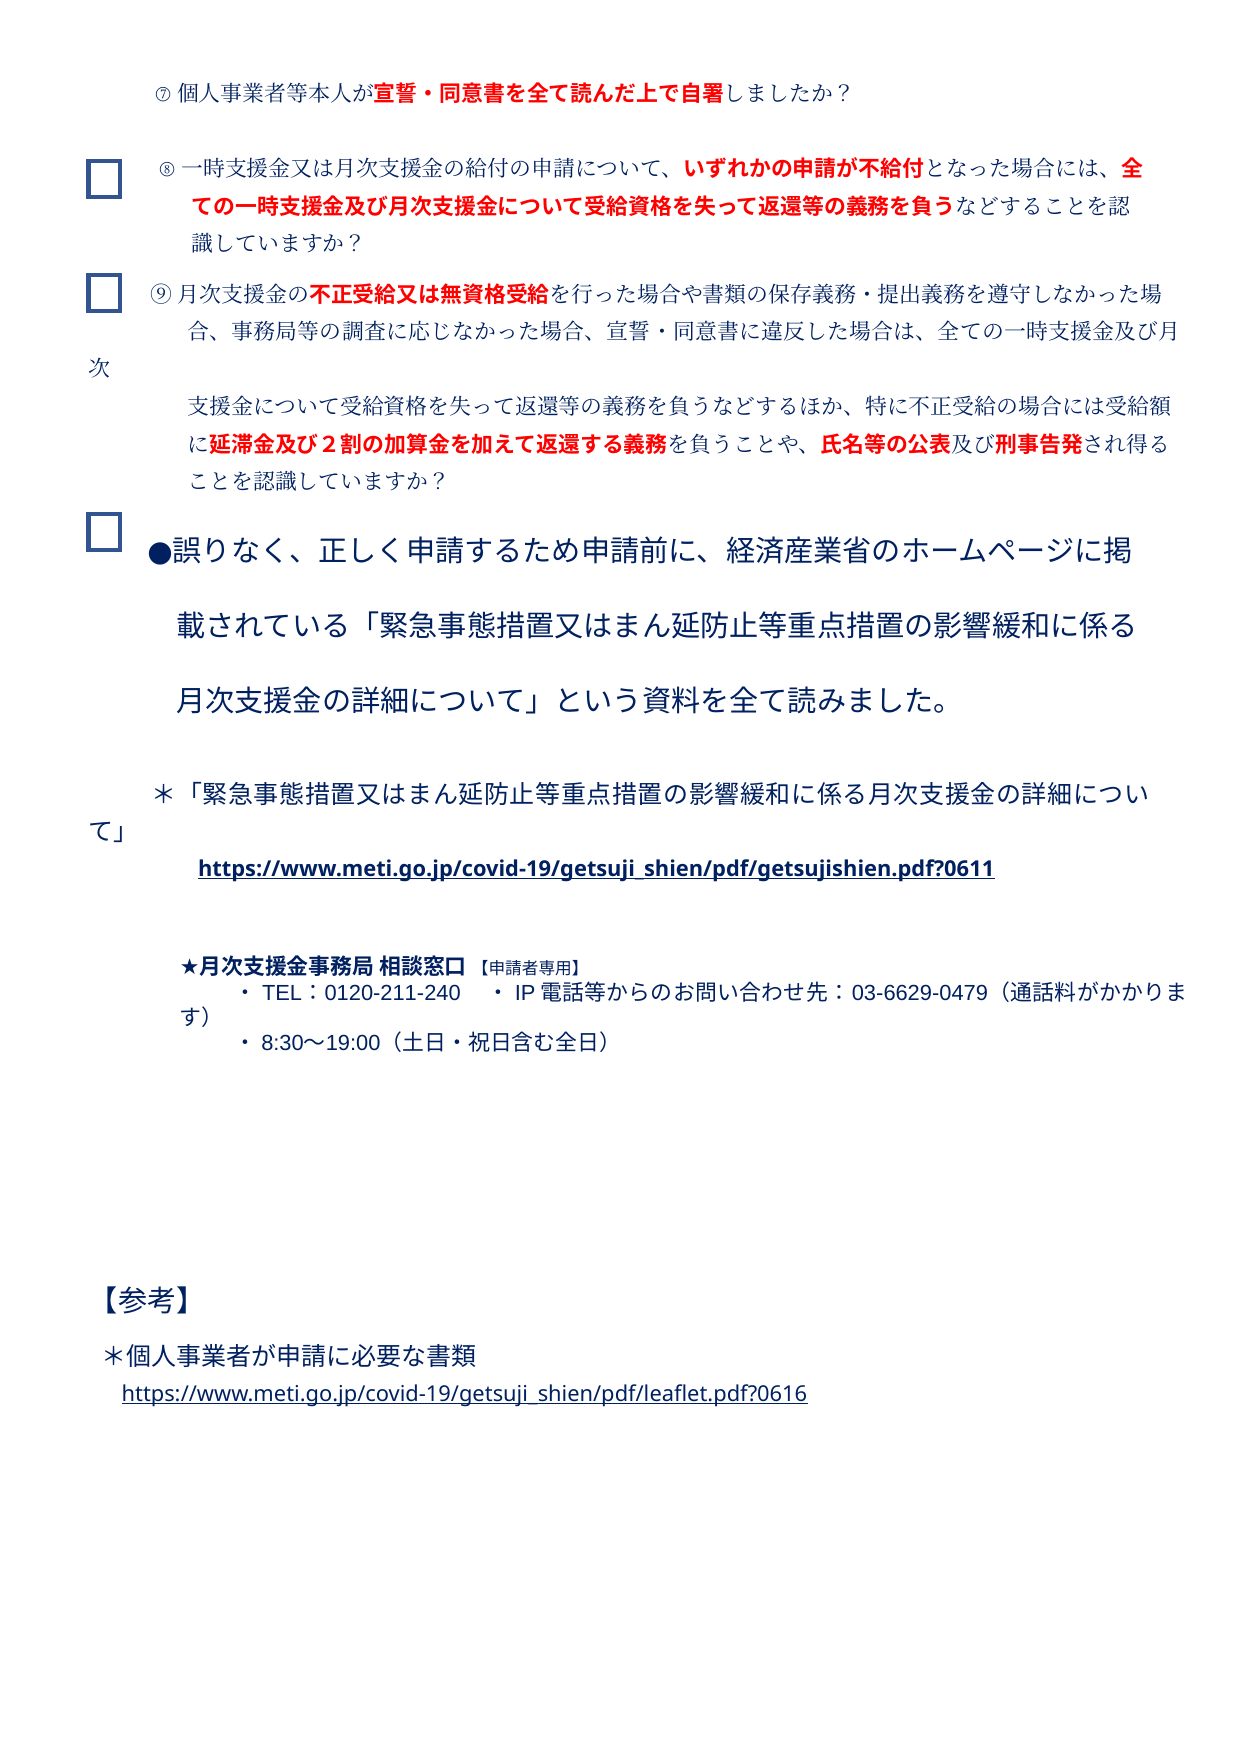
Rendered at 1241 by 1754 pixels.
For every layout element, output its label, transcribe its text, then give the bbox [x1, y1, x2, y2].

text https://www.meti.go.jp/covid-19/getsuji_shien/pdf/leaflet.pdf?0616 [89, 1374, 1152, 1411]
text ＊「緊急事態措置又はまん延防止等重点措置の影響緩和に係る月次支援金の詳細について」 [89, 774, 1152, 849]
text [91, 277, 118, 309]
text ⑨ 月次支援金の不正受給又は無資格受給を行った場合や書類の保存義務・提出義務を遵守しなかった場 [122, 274, 1182, 311]
text ⑦ 個人事業者等本人が宣誓・同意書を全て読んだ上で自署しましたか？ [89, 74, 1152, 111]
text ての一時支援金及び月次支援金について受給資格を失って返還等の義務を負うなどすることを認 [89, 186, 1152, 224]
text 月次支援金の詳細について」という資料を全て読みました。 [89, 661, 1152, 736]
text https://www.meti.go.jp/covid-19/getsuji_shien/pdf/getsujishien.pdf?0611 [89, 849, 1152, 886]
text 載されている「緊急事態措置又はまん延防止等重点措置の影響緩和に係る [89, 586, 1152, 661]
text に延滞金及び２割の加算金を加えて返還する義務を負うことや、氏名等の公表及び刑事告発され得る [89, 424, 1182, 461]
text ことを認識していますか？ [89, 461, 1182, 499]
text 識していますか？ [89, 224, 1152, 261]
text ⑧ 一時支援金又は月次支援金の給付の申請について、いずれかの申請が不給付となった場合には、全 [89, 149, 1152, 186]
text 合、事務局等の調査に応じなかった場合、宣誓・同意書に違反した場合は、全ての一時支援金及び月次 [89, 311, 1182, 386]
text 支援金について受給資格を失って返還等の義務を負うなどするほか、特に不正受給の場合には受給額 [89, 386, 1182, 424]
text ＊個人事業者が申請に必要な書類 [89, 1336, 1152, 1374]
text ●誤りなく、正しく申請するため申請前に、経済産業省のホームページに掲 [89, 511, 1152, 586]
text 【参考】 [89, 1261, 1152, 1336]
